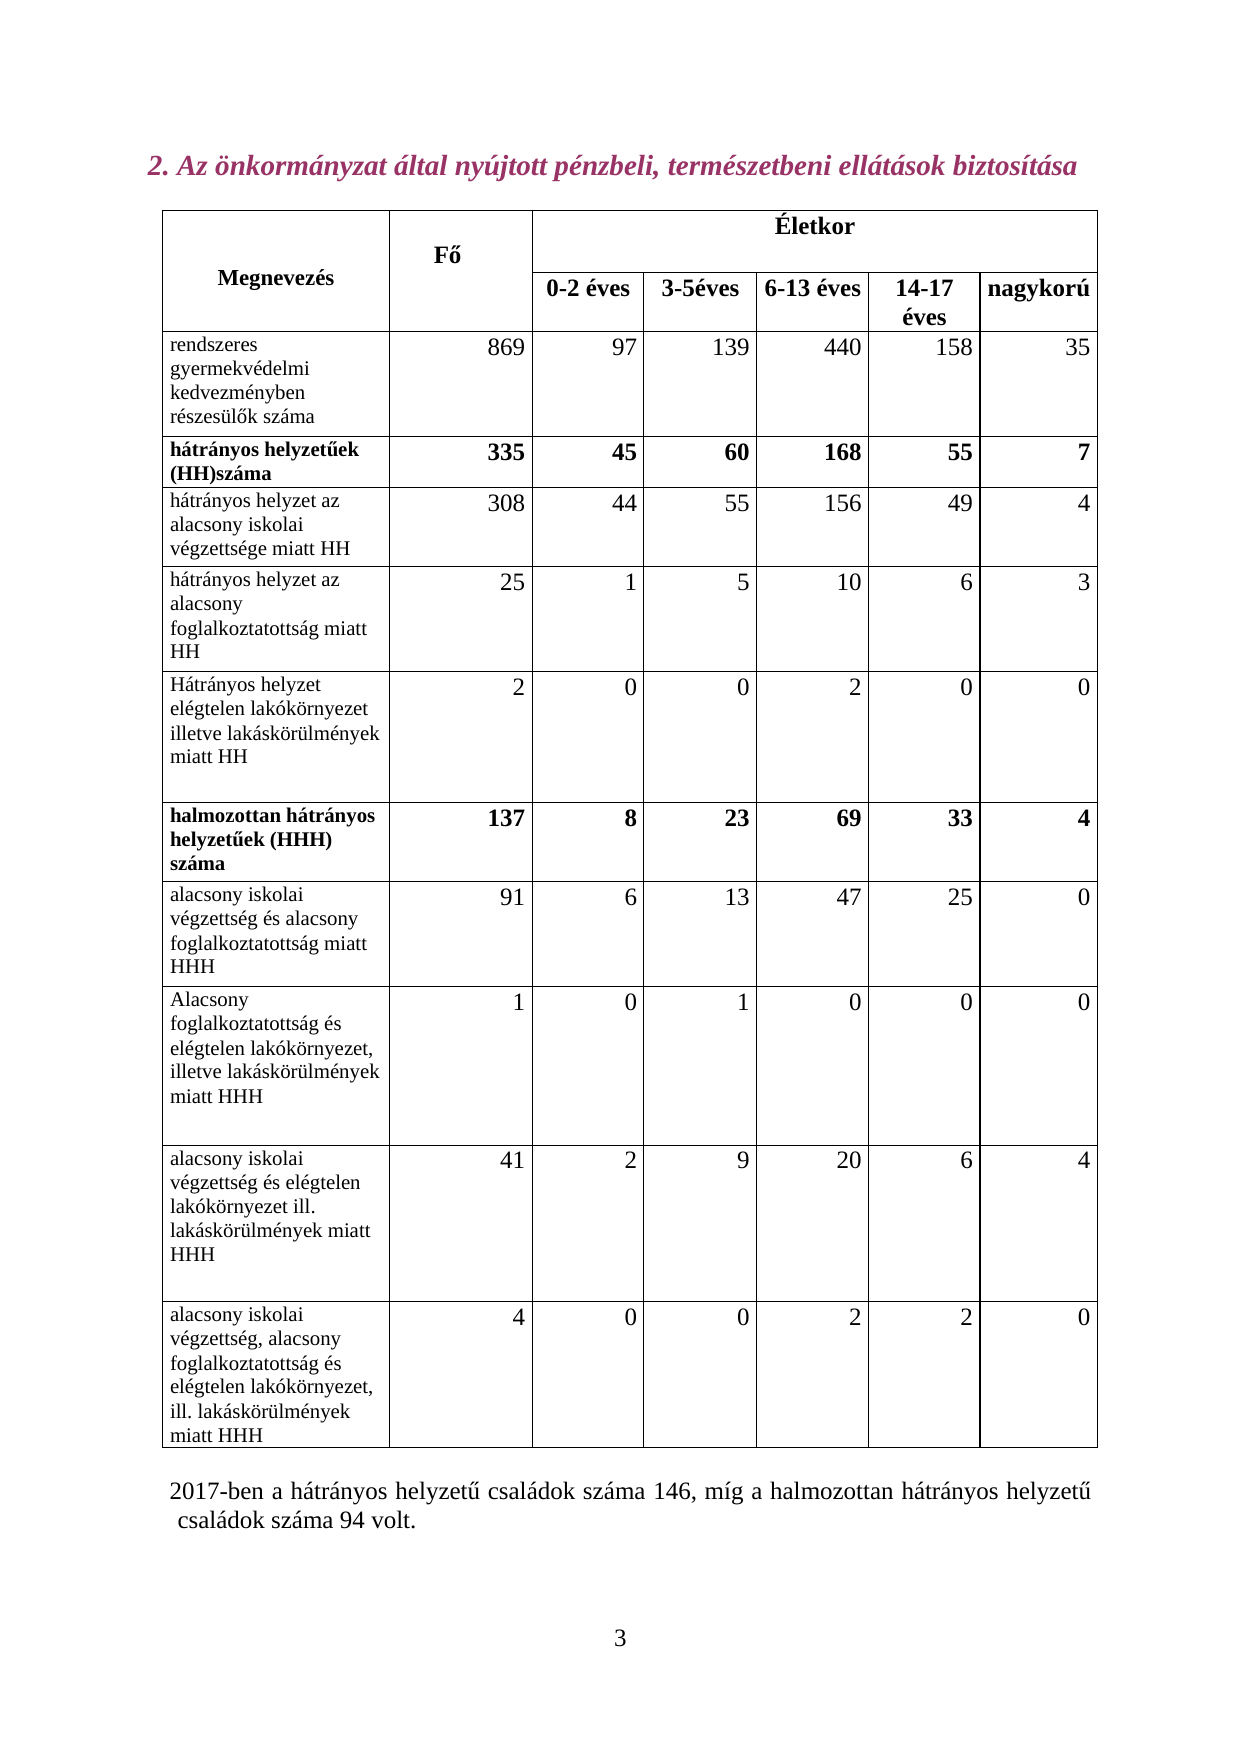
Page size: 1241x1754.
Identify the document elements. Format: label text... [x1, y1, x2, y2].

table_cell 2 [869, 1302, 979, 1447]
table_cell alacsony iskolai végzettség, alacsony foglalkoztatottság és elégtelen lakókörnyezet, ill. lakáskörülmények miatt HHH [163, 1302, 389, 1447]
table_cell 49 [869, 488, 979, 566]
table_cell 168 [757, 437, 868, 487]
table_cell 6 [533, 882, 643, 986]
table_cell 4 [981, 1146, 1097, 1301]
table_header Fő [390, 211, 532, 331]
table_cell 0 [981, 672, 1097, 802]
table_cell 35 [981, 332, 1097, 436]
table_cell 97 [533, 332, 643, 436]
table_cell 0 [533, 987, 643, 1144]
table_cell 2 [390, 672, 532, 802]
table_cell 91 [390, 882, 532, 986]
table_cell 8 [533, 803, 643, 881]
table_cell 4 [981, 803, 1097, 881]
table_cell 2 [533, 1146, 643, 1301]
table_cell 0 [644, 1302, 756, 1447]
table_cell 6-13 éves [757, 273, 868, 331]
table_cell 55 [644, 488, 756, 566]
table_cell 9 [644, 1146, 756, 1301]
table_cell hátrányos helyzetűek (HH)száma [163, 437, 389, 487]
table_cell 2 [757, 1302, 868, 1447]
table_cell 0 [533, 672, 643, 802]
table_cell 5 [644, 567, 756, 671]
table_cell 4 [981, 488, 1097, 566]
table_cell 25 [390, 567, 532, 671]
table_cell 25 [869, 882, 979, 986]
table_cell 440 [757, 332, 868, 436]
table_cell 335 [390, 437, 532, 487]
table_header Életkor [533, 211, 1097, 272]
table_cell 308 [390, 488, 532, 566]
table_cell 1 [644, 987, 756, 1144]
table_cell 1 [390, 987, 532, 1144]
table_cell 7 [981, 437, 1097, 487]
table_cell hátrányos helyzet az alacsony iskolai végzettsége miatt HH [163, 488, 389, 566]
text 2. Az önkormányzat által nyújtott pénzbeli, természetbeni ellátások biztosítása [148, 148, 1092, 181]
table_cell 33 [869, 803, 979, 881]
table_cell alacsony iskolai végzettség és alacsony foglalkoztatottság miatt HHH [163, 882, 389, 986]
table_cell 139 [644, 332, 756, 436]
table_cell 158 [869, 332, 979, 436]
table_cell Alacsony foglalkoztatottság és elégtelen lakókörnyezet, illetve lakáskörülmények miatt HHH [163, 987, 389, 1144]
table_cell 69 [757, 803, 868, 881]
table_cell 0 [869, 672, 979, 802]
table_cell 13 [644, 882, 756, 986]
table_cell 10 [757, 567, 868, 671]
table_cell 14-17 éves [869, 273, 979, 331]
table_cell nagykorú [981, 273, 1097, 331]
table_cell 3-5éves [644, 273, 756, 331]
table_cell 2 [757, 672, 868, 802]
table_cell 55 [869, 437, 979, 487]
table_cell 0-2 éves [533, 273, 643, 331]
table_cell 6 [869, 567, 979, 671]
table_header Megnevezés [163, 211, 389, 331]
table_cell halmozottan hátrányos helyzetűek (HHH) száma [163, 803, 389, 881]
table_cell 0 [757, 987, 868, 1144]
table_cell 0 [869, 987, 979, 1144]
table_cell 0 [981, 882, 1097, 986]
table_cell Hátrányos helyzet elégtelen lakókörnyezet illetve lakáskörülmények miatt HH [163, 672, 389, 802]
table_cell hátrányos helyzet az alacsony foglalkoztatottság miatt HH [163, 567, 389, 671]
table_cell rendszeres gyermekvédelmi kedvezményben részesülők száma [163, 332, 389, 436]
table_cell 23 [644, 803, 756, 881]
table_cell 869 [390, 332, 532, 436]
table_cell 0 [533, 1302, 643, 1447]
table_cell 0 [981, 1302, 1097, 1447]
table_cell 4 [390, 1302, 532, 1447]
table_cell 3 [981, 567, 1097, 671]
table_cell 45 [533, 437, 643, 487]
table_cell 47 [757, 882, 868, 986]
table_cell 41 [390, 1146, 532, 1301]
table_cell 20 [757, 1146, 868, 1301]
table_cell 0 [981, 987, 1097, 1144]
text 2017-ben a hátrányos helyzetű családok száma 146, míg a halmozottan hátrányos helyzetű családok száma 94 volt. [169, 1476, 1092, 1534]
table_cell 60 [644, 437, 756, 487]
table_cell 6 [869, 1146, 979, 1301]
table_cell 1 [533, 567, 643, 671]
table_cell 156 [757, 488, 868, 566]
table_cell alacsony iskolai végzettség és elégtelen lakókörnyezet ill. lakáskörülmények miatt HHH [163, 1146, 389, 1301]
table_cell 0 [644, 672, 756, 802]
table_cell 137 [390, 803, 532, 881]
table_cell 44 [533, 488, 643, 566]
